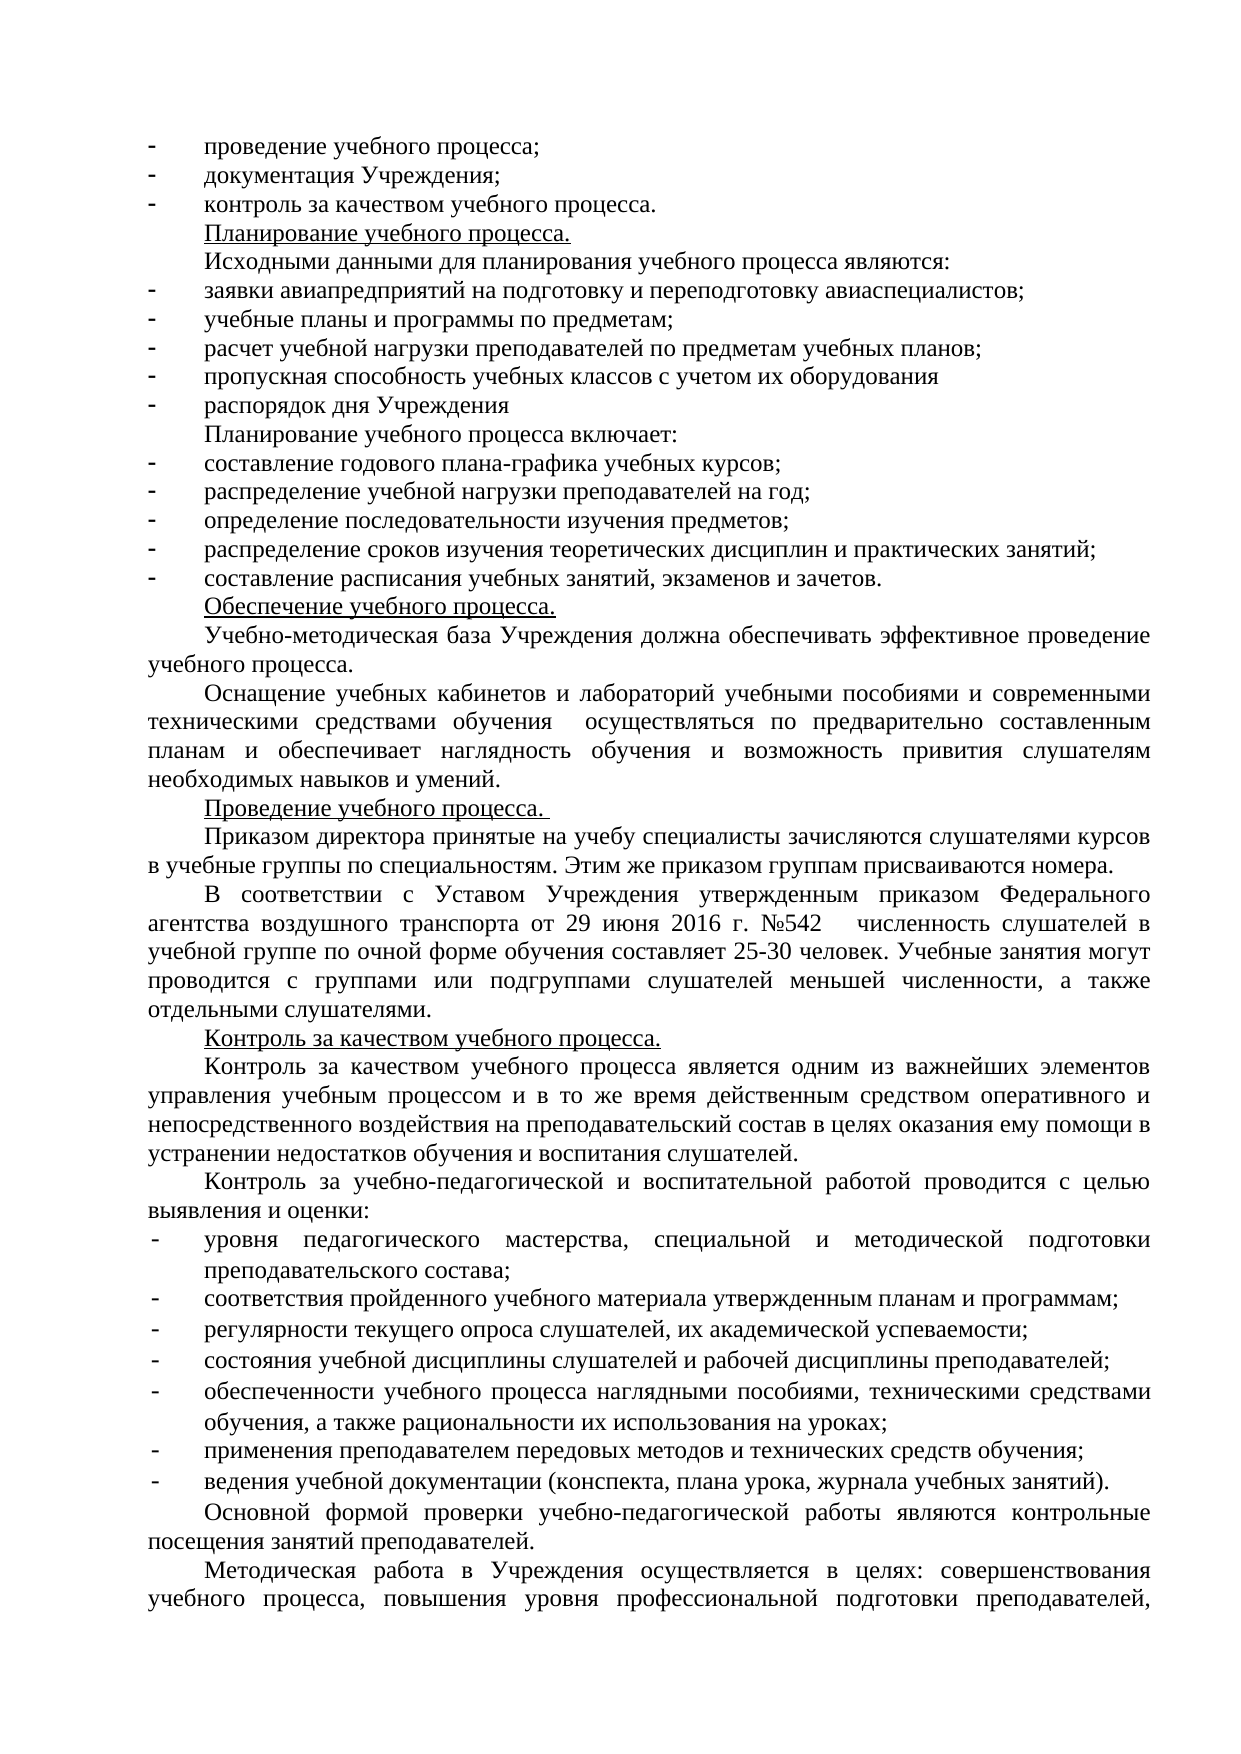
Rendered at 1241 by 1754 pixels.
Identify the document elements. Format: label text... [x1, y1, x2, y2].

text Контроль за учебно-педагогической и воспитательной работой проводится с целью выявления и оценки: [148, 1166, 1152, 1224]
text Учебно-методическая база Учреждения должна обеспечивать эффективное проведение учебного процесса. [148, 620, 1152, 678]
text Контроль за качеством учебного процесса является одним из важнейших элементов управления учебным процессом и в то же время действенным средством оперативного и непосредственного воздействия на преподавательский состав в целях оказания ему помощи в устранении недостатков обучения и воспитания слушателей. [148, 1051, 1152, 1166]
list ведения учебной документации (конспекта, плана урока, журнала учебных занятий). [148, 1466, 1152, 1497]
list контроль за качеством учебного процесса. [148, 189, 1152, 218]
list распорядок дня Учреждения [148, 390, 1152, 419]
text Планирование учебного процесса включает: [148, 419, 1152, 448]
list составление расписания учебных занятий, экзаменов и зачетов. [148, 563, 1152, 591]
list расчет учебной нагрузки преподавателей по предметам учебных планов; [148, 333, 1152, 361]
list распределение учебной нагрузки преподавателей на год; [148, 476, 1152, 505]
text В соответствии с Уставом Учреждения утвержденным приказом Федерального агентства воздушного транспорта от 29 июня 2016 г. №542 численность слушателей в учебной группе по очной форме обучения составляет 25-30 человек. Учебные занятия могут проводится с группами или подгруппами слушателей меньшей численности, а также отдельными слушателями. [148, 879, 1152, 1023]
text Планирование учебного процесса. [148, 218, 1152, 246]
text Оснащение учебных кабинетов и лабораторий учебными пособиями и современными техническими средствами обучения осуществляться по предварительно составленным планам и обеспечивает наглядность обучения и возможность привития слушателям необходимых навыков и умений. [148, 678, 1152, 793]
list состояния учебной дисциплины слушателей и рабочей дисциплины преподавателей; [148, 1345, 1152, 1376]
list составление годового плана-графика учебных курсов; [148, 448, 1152, 476]
text Приказом директора принятые на учебу специалисты зачисляются слушателями курсов в учебные группы по специальностям. Этим же приказом группам присваиваются номера. [148, 821, 1152, 879]
text Обеспечение учебного процесса. [148, 591, 1152, 620]
text Контроль за качеством учебного процесса. [148, 1023, 1152, 1051]
text Основной формой проверки учебно-педагогической работы являются контрольные посещения занятий преподавателей. [148, 1497, 1152, 1555]
list заявки авиапредприятий на подготовку и переподготовку авиаспециалистов; [148, 275, 1152, 304]
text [148, 1555, 1152, 1612]
list регулярности текущего опроса слушателей, их академической успеваемости; [148, 1314, 1152, 1345]
list учебные планы и программы по предметам; [148, 304, 1152, 333]
list обеспеченности учебного процесса наглядными пособиями, техническими средствами обучения, а также рациональности их использования на уроках; [148, 1376, 1152, 1436]
list уровня педагогического мастерства, специальной и методической подготовки преподавательского состава; [148, 1224, 1152, 1283]
list пропускная способность учебных классов с учетом их оборудования [148, 361, 1152, 390]
list соответствия пройденного учебного материала утвержденным планам и программам; [148, 1283, 1152, 1314]
list определение последовательности изучения предметов; [148, 505, 1152, 534]
list документация Учреждения; [148, 160, 1152, 189]
list проведение учебного процесса; [148, 131, 1152, 160]
list распределение сроков изучения теоретических дисциплин и практических занятий; [148, 534, 1152, 563]
text Исходными данными для планирования учебного процесса являются: [148, 246, 1152, 275]
list применения преподавателем передовых методов и технических средств обучения; [148, 1436, 1152, 1466]
text Проведение учебного процесса. [148, 793, 1152, 821]
